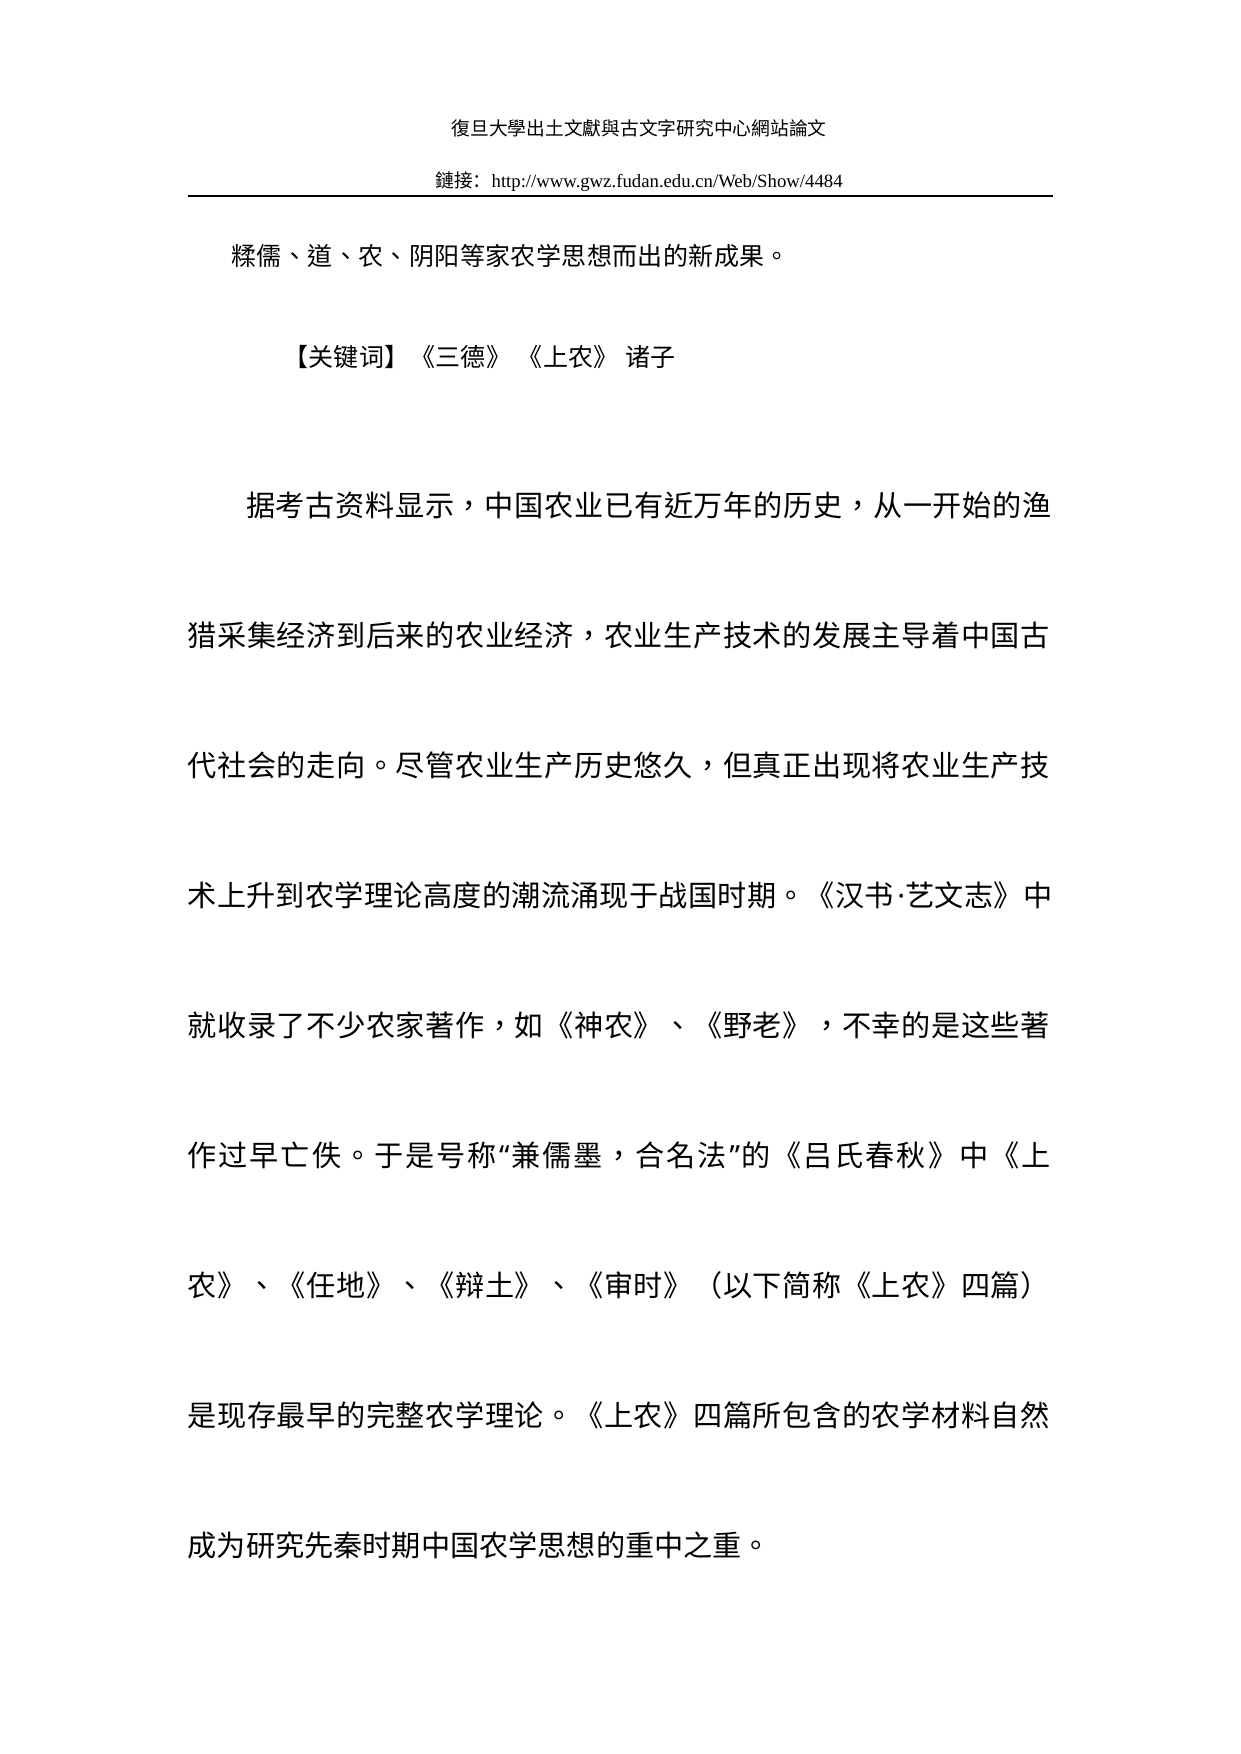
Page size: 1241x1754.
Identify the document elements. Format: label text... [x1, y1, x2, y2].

text 【关键词】《三德》 《上农》 诸子 [231, 323, 1053, 388]
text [231, 222, 1053, 287]
text 据考古资料显示，中国农业已有近万年的历史，从一开始的渔猎采集经济到后来的农业经济，农业生产技术的发展主导着中国古代社会的走向。尽管农业生产历史悠久，但真正出现将农业生产技术上升到农学理论高度的潮流涌现于战国时期。《汉书·艺文志》中就收录了不少农家著作，如《神农》、《野老》，不幸的是这些著作过早亡佚。于是号称“兼儒墨，合名法”的《吕氏春秋》中《上农》、《任地》、《辩土》、《审时》（以下简称《上农》四篇）是现存最早的完整农学理论。《上农》四篇所包含的农学材料自然成为研究先秦时期中国农学思想的重中之重。 [187, 473, 1053, 1578]
